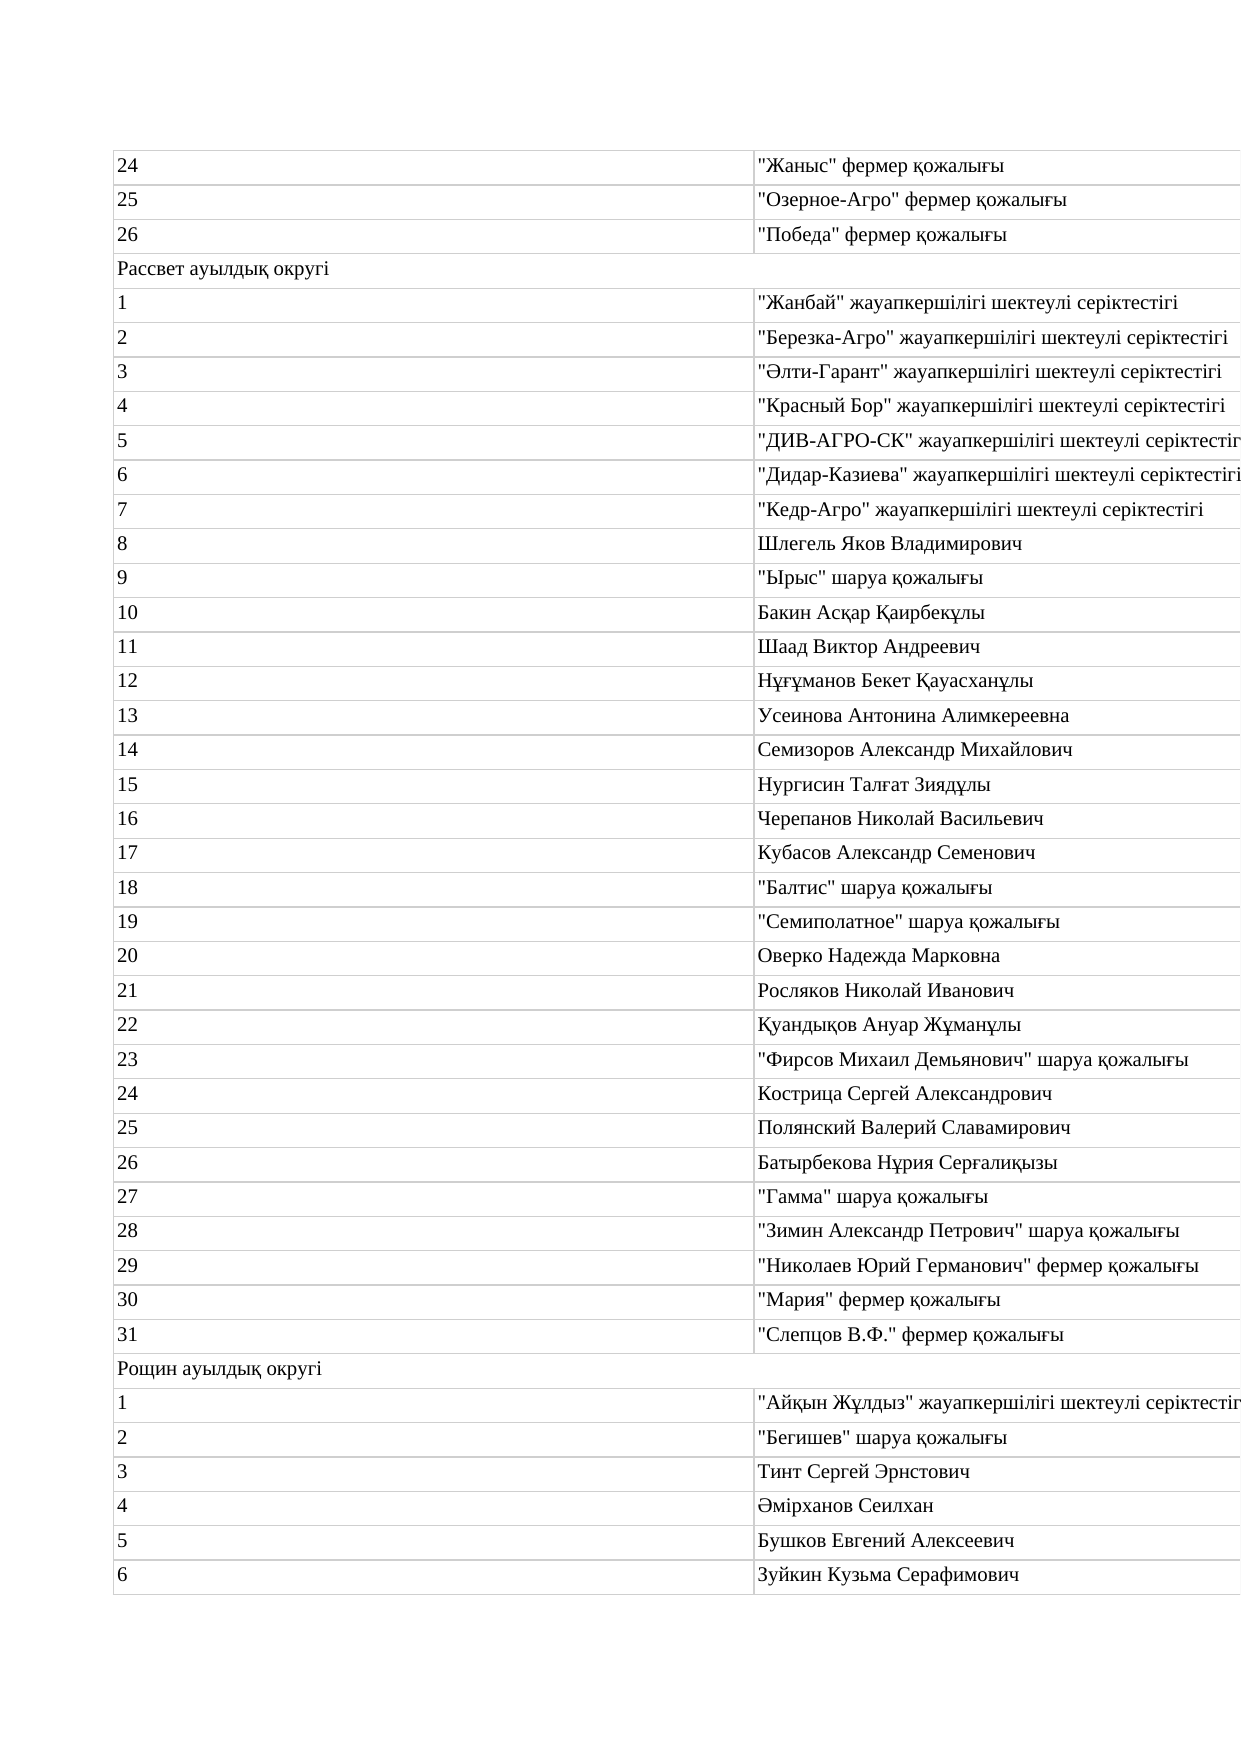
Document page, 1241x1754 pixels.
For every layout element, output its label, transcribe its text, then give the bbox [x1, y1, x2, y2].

table_cell 1 [114, 1389, 753, 1422]
table_cell Батырбекова Нұрия Серғалиқызы [755, 1148, 1240, 1181]
table_cell Шлегель Яков Владимирович [755, 529, 1240, 562]
table_cell Рощин ауылдық округі [114, 1354, 1240, 1387]
table_cell Оверко Надежда Марковна [755, 942, 1240, 975]
table_cell 22 [114, 1011, 753, 1044]
table_cell 26 [114, 220, 753, 253]
table_cell 13 [114, 701, 753, 734]
table_cell 27 [114, 1183, 753, 1216]
table_cell 15 [114, 770, 753, 803]
table_cell 26 [114, 1148, 753, 1181]
table_cell 3 [114, 1458, 753, 1491]
table_cell 30 [114, 1286, 753, 1319]
table_cell 29 [114, 1251, 753, 1284]
table_cell "Николаев Юрий Германович" фермер қожалығы [755, 1251, 1240, 1284]
table_cell 6 [114, 1561, 753, 1594]
table_cell 2 [114, 1423, 753, 1456]
table_cell Семизоров Александр Михайлович [755, 736, 1240, 769]
table_cell 4 [114, 392, 753, 425]
table_cell 18 [114, 873, 753, 906]
table_cell Қуандықов Ануар Жұманұлы [755, 1011, 1240, 1044]
table_cell "Красный Бор" жауапкершілігі шектеулі серіктестігі [755, 392, 1240, 425]
table_cell 12 [114, 667, 753, 700]
table_cell 8 [114, 529, 753, 562]
table_cell 24 [114, 151, 753, 184]
table_cell Нұғұманов Бекет Қауасханұлы [755, 667, 1240, 700]
table_cell "Кедр-Агро" жауапкершілігі шектеулі серіктестігі [755, 495, 1240, 528]
table_cell 19 [114, 908, 753, 941]
table_cell 11 [114, 633, 753, 666]
table_cell 21 [114, 976, 753, 1009]
table_cell "Айқын Жұлдыз" жауапкершілігі шектеулі серіктестігі [755, 1389, 1240, 1422]
table_cell Зуйкин Кузьма Серафимович [755, 1561, 1240, 1594]
table_cell 4 [114, 1492, 753, 1525]
table_cell 25 [114, 186, 753, 219]
table_cell 28 [114, 1217, 753, 1250]
table_cell 16 [114, 804, 753, 837]
table_cell "ДИВ-АГРО-СК" жауапкершілігі шектеулі серіктестігі [755, 426, 1240, 459]
table_cell 10 [114, 598, 753, 631]
table_cell 23 [114, 1045, 753, 1078]
table_cell "Балтис" шаруа қожалығы [755, 873, 1240, 906]
table_cell Әмірханов Сеилхан [755, 1492, 1240, 1525]
table_cell "Семиполатное" шаруа қожалығы [755, 908, 1240, 941]
table_cell 5 [114, 426, 753, 459]
table_cell 17 [114, 839, 753, 872]
table_cell "Мария" фермер қожалығы [755, 1286, 1240, 1319]
table_cell Тинт Сергей Эрнстович [755, 1458, 1240, 1491]
table_cell "Слепцов В.Ф." фермер қожалығы [755, 1320, 1240, 1353]
table_cell 24 [114, 1079, 753, 1112]
table_cell 9 [114, 564, 753, 597]
table_cell 25 [114, 1114, 753, 1147]
table_cell "Победа" фермер қожалығы [755, 220, 1240, 253]
table_cell "Гамма" шаруа қожалығы [755, 1183, 1240, 1216]
table_cell "Жаныс" фермер қожалығы [755, 151, 1240, 184]
table_cell Нургисин Талғат Зиядұлы [755, 770, 1240, 803]
table_cell "Әлти-Гарант" жауапкершілігі шектеулі серіктестігі [755, 358, 1240, 391]
table_cell Усеинова Антонина Алимкереевна [755, 701, 1240, 734]
table_cell 2 [114, 323, 753, 356]
table_cell 7 [114, 495, 753, 528]
table_cell Бакин Асқар Қаирбекұлы [755, 598, 1240, 631]
table_cell Черепанов Николай Васильевич [755, 804, 1240, 837]
table_cell Кострица Сергей Александрович [755, 1079, 1240, 1112]
table_cell Рассвет ауылдық округі [114, 254, 1240, 287]
table_cell 20 [114, 942, 753, 975]
table_cell "Зимин Александр Петрович" шаруа қожалығы [755, 1217, 1240, 1250]
table_cell 3 [114, 358, 753, 391]
table_cell Шаад Виктор Андреевич [755, 633, 1240, 666]
table_cell "Фирсов Михаил Демьянович" шаруа қожалығы [755, 1045, 1240, 1078]
table_cell 31 [114, 1320, 753, 1353]
table_cell Полянский Валерий Славамирович [755, 1114, 1240, 1147]
table_cell 14 [114, 736, 753, 769]
table_cell "Дидар-Казиева" жауапкершілігі шектеулі серіктестігі [755, 461, 1240, 494]
table_cell Кубасов Александр Семенович [755, 839, 1240, 872]
table_cell 5 [114, 1526, 753, 1559]
table_cell "Жанбай" жауапкершілігі шектеулі серіктестігі [755, 289, 1240, 322]
table_cell "Березка-Агро" жауапкершілігі шектеулі серіктестігі [755, 323, 1240, 356]
table_cell 1 [114, 289, 753, 322]
table_cell "Озерное-Агро" фермер қожалығы [755, 186, 1240, 219]
table_cell Бушков Евгений Алексеевич [755, 1526, 1240, 1559]
table_cell "Ырыс" шаруа қожалығы [755, 564, 1240, 597]
table_cell Росляков Николай Иванович [755, 976, 1240, 1009]
table_cell 6 [114, 461, 753, 494]
table_cell "Бегишев" шаруа қожалығы [755, 1423, 1240, 1456]
